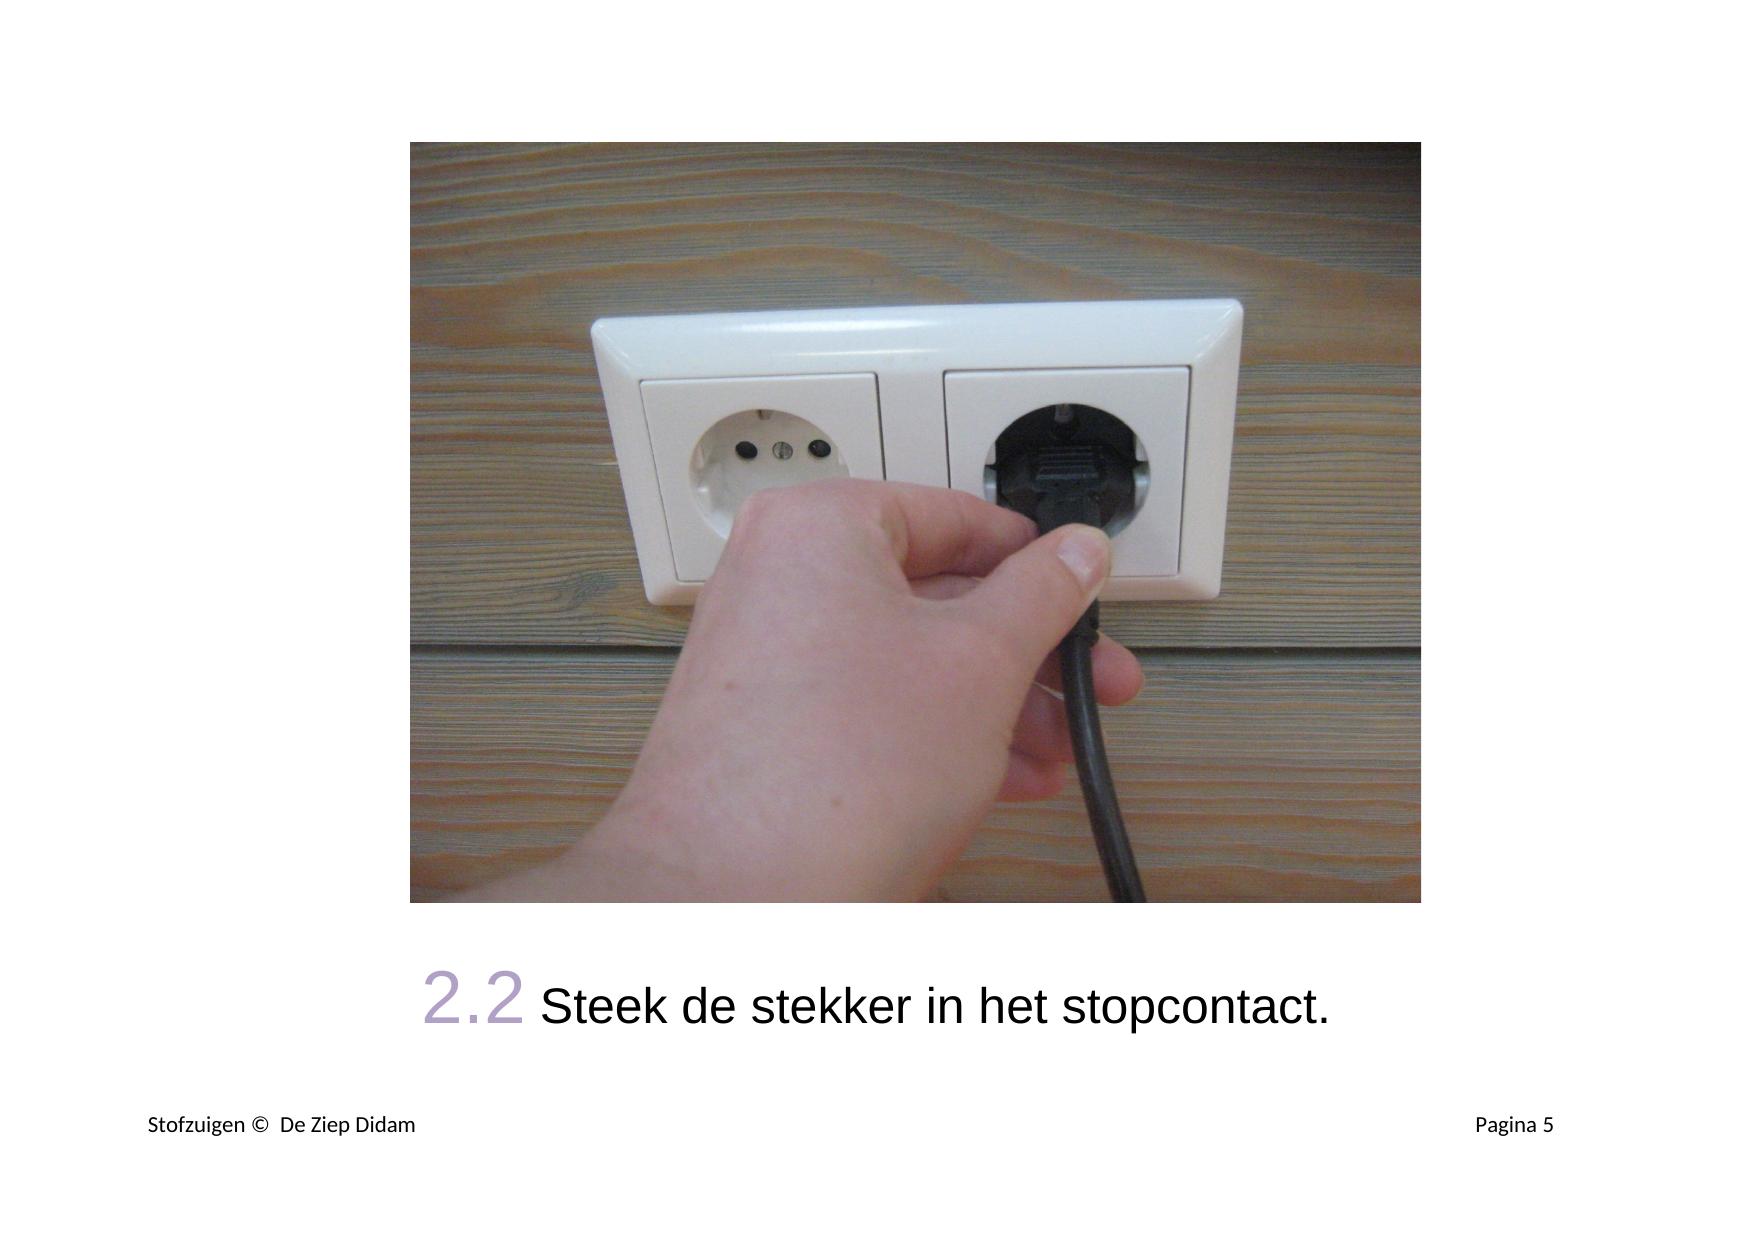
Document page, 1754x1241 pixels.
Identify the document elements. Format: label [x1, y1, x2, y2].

picture [408, 142, 1420, 901]
